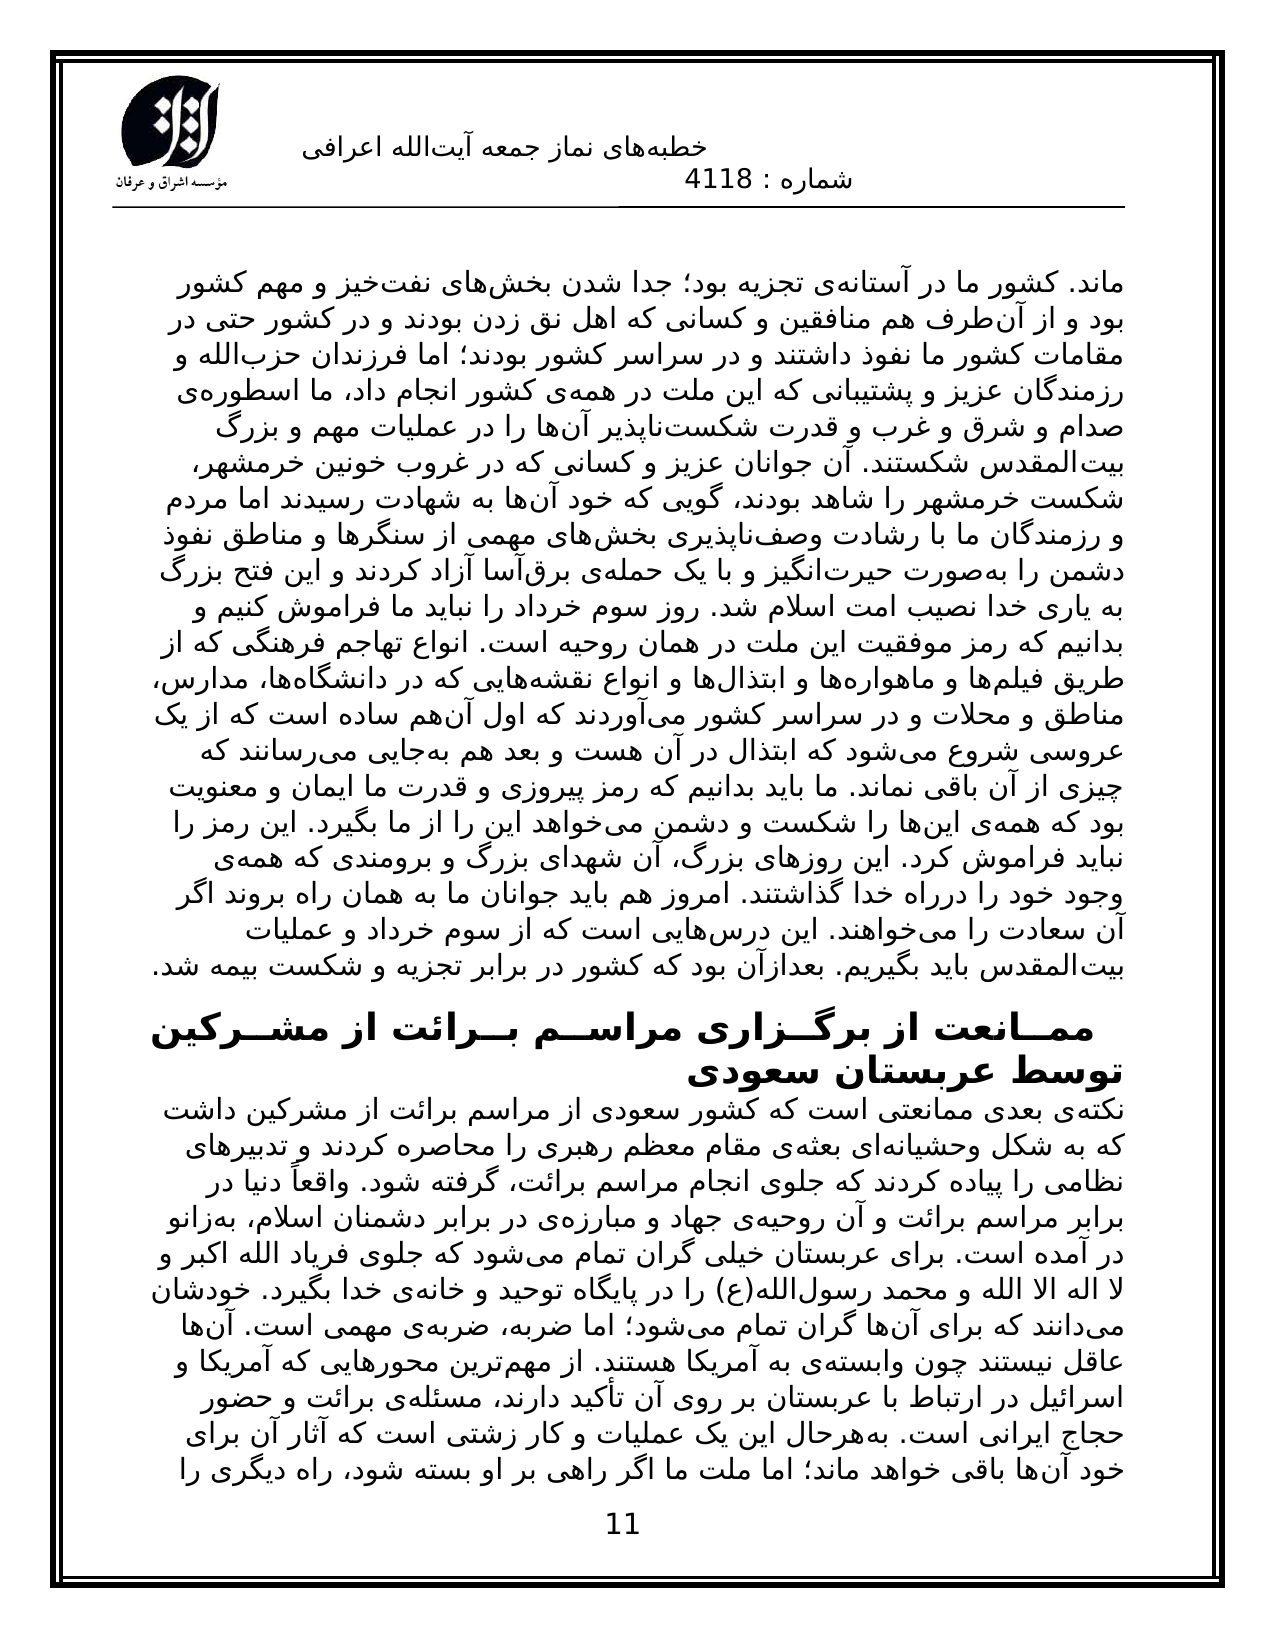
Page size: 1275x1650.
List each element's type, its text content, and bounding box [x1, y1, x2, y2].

picture [112, 75, 228, 192]
subtitle ممانعت از برگزاری مراسم برائت از مشرکین توسط عربستان سعودی [150, 1005, 1125, 1093]
